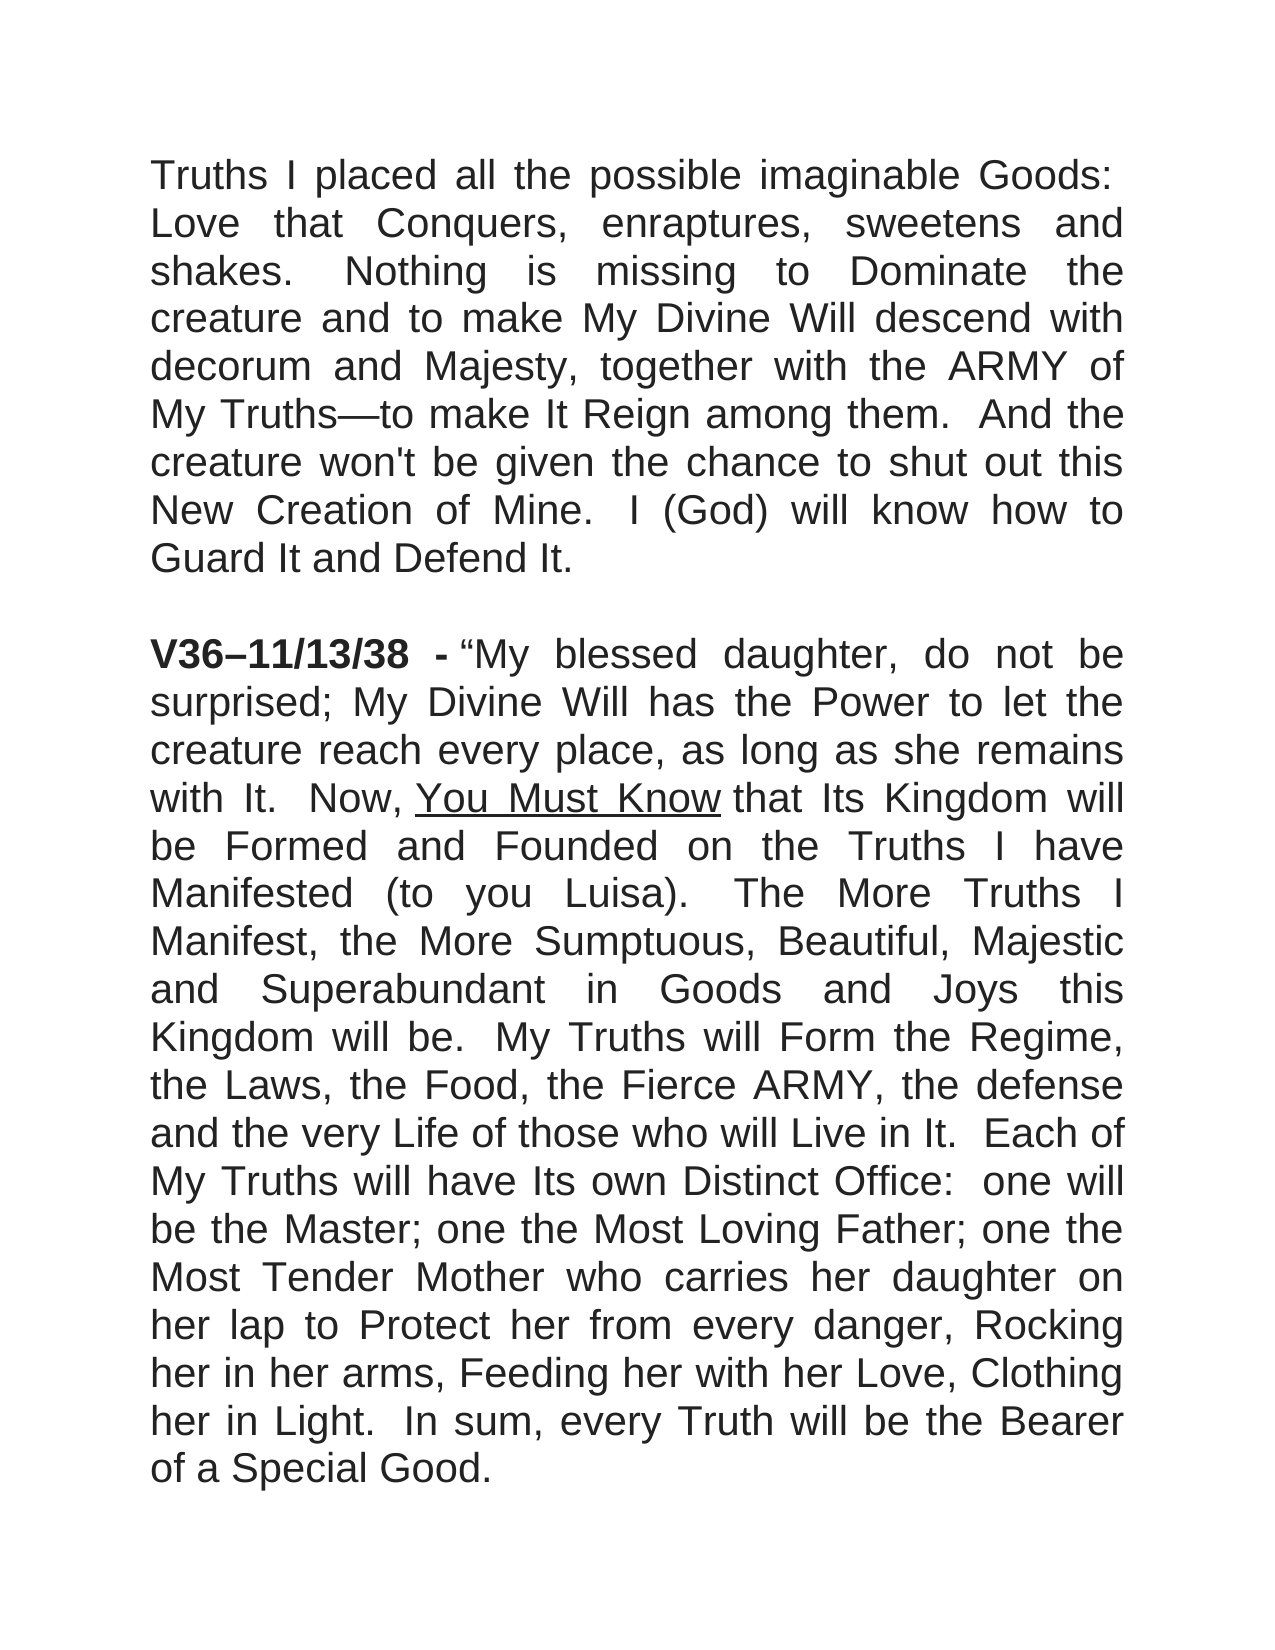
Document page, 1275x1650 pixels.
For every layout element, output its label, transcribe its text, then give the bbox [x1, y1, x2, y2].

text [150, 150, 1125, 581]
text V36–11/13/38 - “My blessed daughter, do not be surprised; My Divine Will has the Power to let the creature reach every place, as long as she remains with It. Now, You Must Know that Its Kingdom will be Formed and Founded on the Truths I have Manifested (to you Luisa). The More Truths I Manifest, the More Sumptuous, Beautiful, Majestic and Superabundant in Goods and Joys this Kingdom will be. My Truths will Form the Regime, the Laws, the Food, the Fierce ARMY, the defense and the very Life of those who will Live in It. Each of My Truths will have Its own Distinct Office: one will be the Master; one the Most Loving Father; one the Most Tender Mother who carries her daughter on her lap to Protect her from every danger, Rocking her in her arms, Feeding her with her Love, Clothing her in Light. In sum, every Truth will be the Bearer of a Special Good. [150, 629, 1125, 1492]
